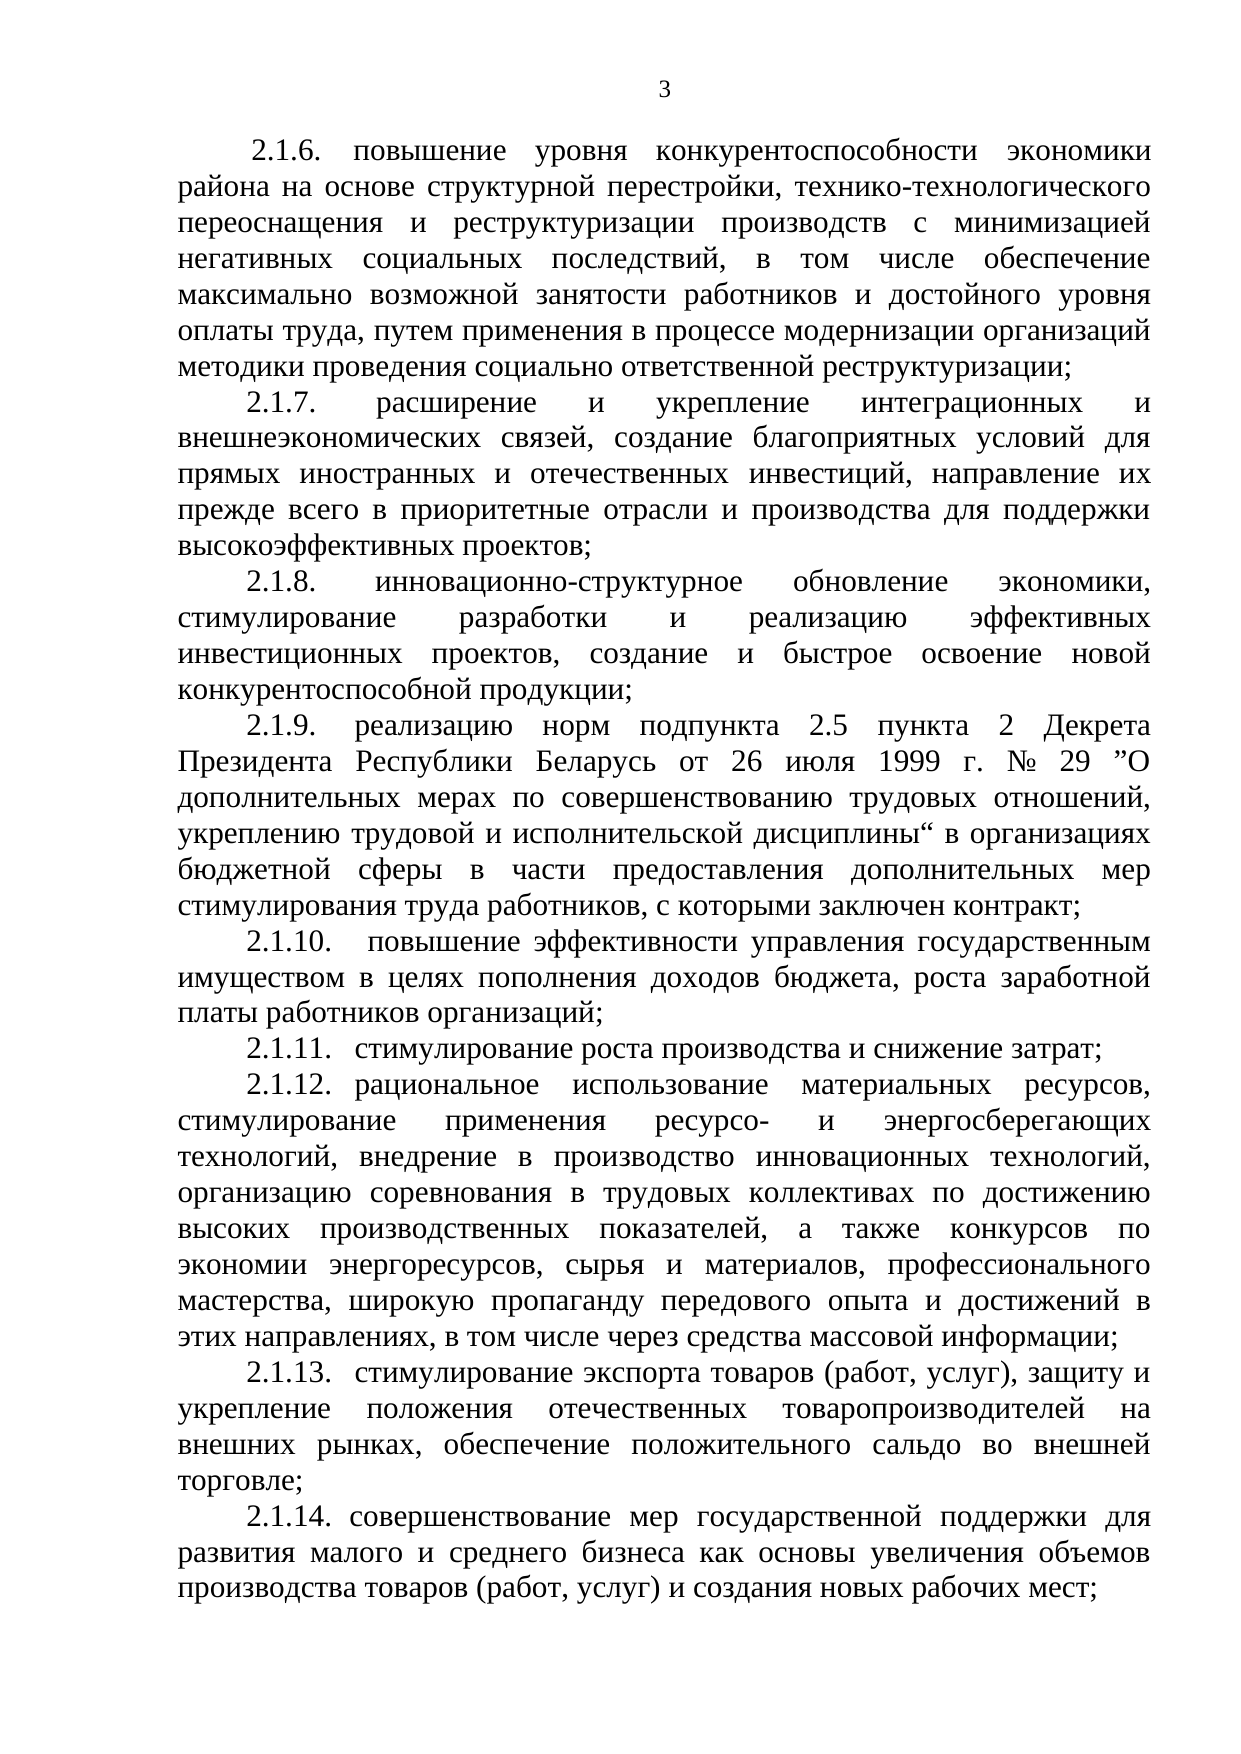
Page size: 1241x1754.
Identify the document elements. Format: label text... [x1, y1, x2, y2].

list повышение уровня конкурентоспособности экономики района на основе структурной перестройки, технико-технологического переоснащения и реструктуризации производств с минимизацией негативных социальных последствий, в том числе обеспечение максимально возможной занятости работников и достойного уровня оплаты труда, путем применения в процессе модернизации организаций методики проведения социально ответственной реструктуризации; [177, 131, 1152, 383]
list реализацию норм подпункта 2.5 пункта 2 Декрета Президента Республики Беларусь от 26 июля 1999 г. № 29 ”О дополнительных мерах по совершенствованию трудовых отношений, укреплению трудовой и исполнительской дисциплины“ в организациях бюджетной сферы в части предоставления дополнительных мер стимулирования труда работников, с которыми заключен контракт; [177, 706, 1152, 922]
list расширение и укрепление интеграционных и внешнеэкономических связей, создание благоприятных условий для прямых иностранных и отечественных инвестиций, направление их прежде всего в приоритетные отрасли и производства для поддержки высокоэффективных проектов; [177, 383, 1152, 562]
list стимулирование роста производства и снижение затрат; [177, 1030, 1152, 1066]
list стимулирование экспорта товаров (работ, услуг), защиту и укрепление положения отечественных товаропроизводителей на внешних рынках, обеспечение положительного сальдо во внешней торговле; [177, 1353, 1152, 1497]
list повышение эффективности управления государственным имуществом в целях пополнения доходов бюджета, роста заработной платы работников организаций; [177, 922, 1152, 1030]
list рациональное использование материальных ресурсов, стимулирование применения ресурсо- и энергосберегающих технологий, внедрение в производство инновационных технологий, организацию соревнования в трудовых коллективах по достижению высоких производственных показателей, а также конкурсов по экономии энергоресурсов, сырья и материалов, профессионального мастерства, широкую пропаганду передового опыта и достижений в этих направлениях, в том числе через средства массовой информации; [177, 1066, 1152, 1353]
list совершенствование мер государственной поддержки для развития малого и среднего бизнеса как основы увеличения объемов производства товаров (работ, услуг) и создания новых рабочих мест; [177, 1497, 1152, 1605]
list инновационно-структурное обновление экономики, стимулирование разработки и реализацию эффективных инвестиционных проектов, создание и быстрое освоение новой конкурентоспособной продукции; [177, 562, 1152, 706]
